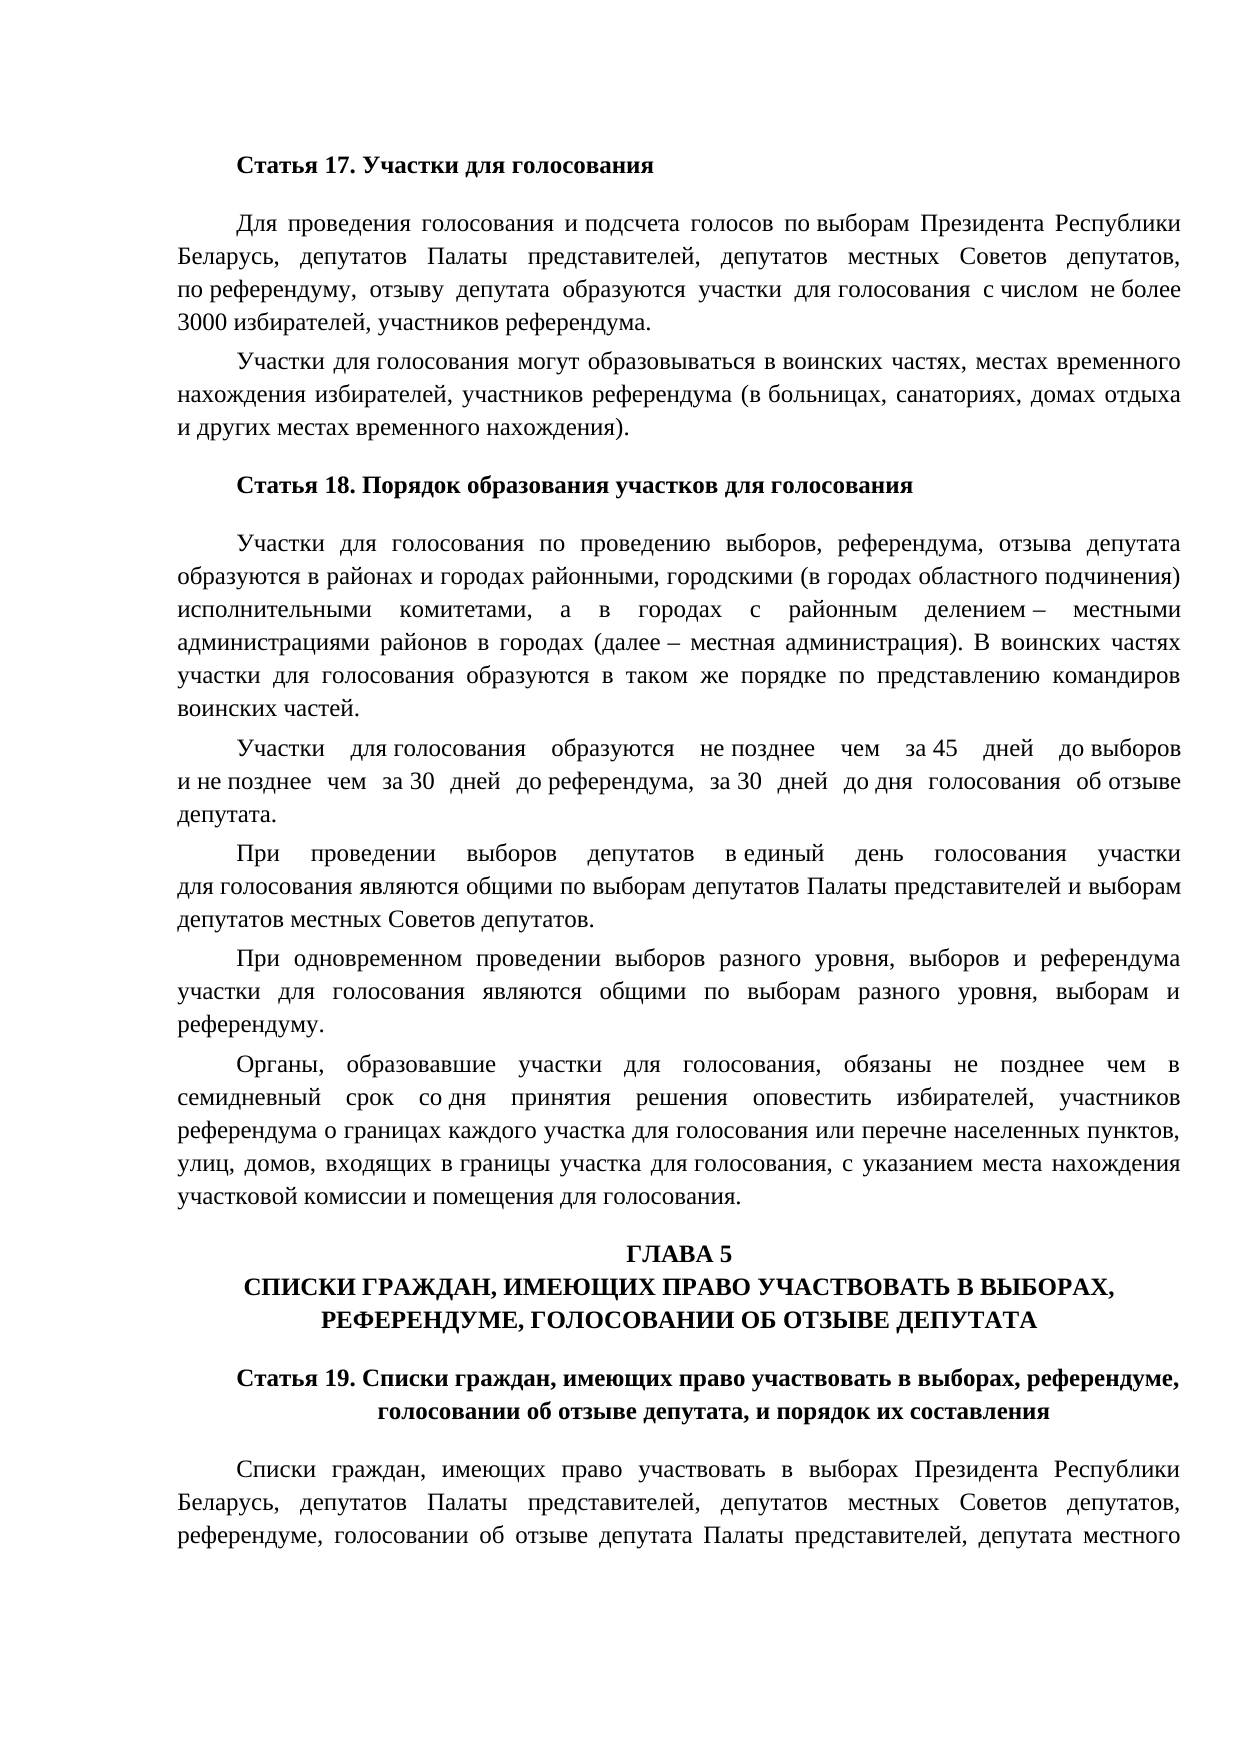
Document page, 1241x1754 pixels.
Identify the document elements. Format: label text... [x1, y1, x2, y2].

text ГЛАВА 5 СПИСКИ ГРАЖДАН, ИМЕЮЩИХ ПРАВО УЧАСТВОВАТЬ В ВЫБОРАХ, РЕФЕРЕНДУМЕ, ГОЛОСОВАНИИ ОБ ОТЗЫВЕ ДЕПУТАТА [177, 1239, 1181, 1334]
text Статья 19. Списки граждан, имеющих право участвовать в выборах, референдуме, голосовании об отзыве депутата, и порядок их составления [236, 1363, 1181, 1425]
text Статья 18. Порядок образования участков для голосования [236, 470, 1181, 499]
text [177, 1454, 1181, 1549]
text При проведении выборов депутатов в единый день голосования участки для голосования являются общими по выборам депутатов Палаты представителей и выборам депутатов местных Советов депутатов. [177, 838, 1181, 933]
text Участки для голосования образуются не позднее чем за 45 дней до выборов и не позднее чем за 30 дней до референдума, за 30 дней до дня голосования об отзыве депутата. [177, 733, 1181, 828]
text Для проведения голосования и подсчета голосов по выборам Президента Республики Беларусь, депутатов Палаты представителей, депутатов местных Советов депутатов, по референдуму, отзыву депутата образуются участки для голосования с числом не более 3000 избирателей, участников референдума. [177, 208, 1181, 336]
text Органы, образовавшие участки для голосования, обязаны не позднее чем в семидневный срок со дня принятия решения оповестить избирателей, участников референдума о границах каждого участка для голосования или перечне населенных пунктов, улиц, домов, входящих в границы участка для голосования, с указанием места нахождения участковой комиссии и помещения для голосования. [177, 1049, 1181, 1209]
text Участки для голосования по проведению выборов, референдума, отзыва депутата образуются в районах и городах районными, городскими (в городах областного подчинения) исполнительными комитетами, а в городах с районным делением – местными администрациями районов в городах (далее – местная администрация). В воинских частях участки для голосования образуются в таком же порядке по представлению командиров воинских частей. [177, 528, 1181, 722]
text При одновременном проведении выборов разного уровня, выборов и референдума участки для голосования являются общими по выборам разного уровня, выборам и референдуму. [177, 943, 1181, 1038]
text Участки для голосования могут образовываться в воинских частях, местах временного нахождения избирателей, участников референдума (в больницах, санаториях, домах отдыха и других местах временного нахождения). [177, 346, 1181, 441]
text Статья 17. Участки для голосования [236, 150, 1181, 179]
